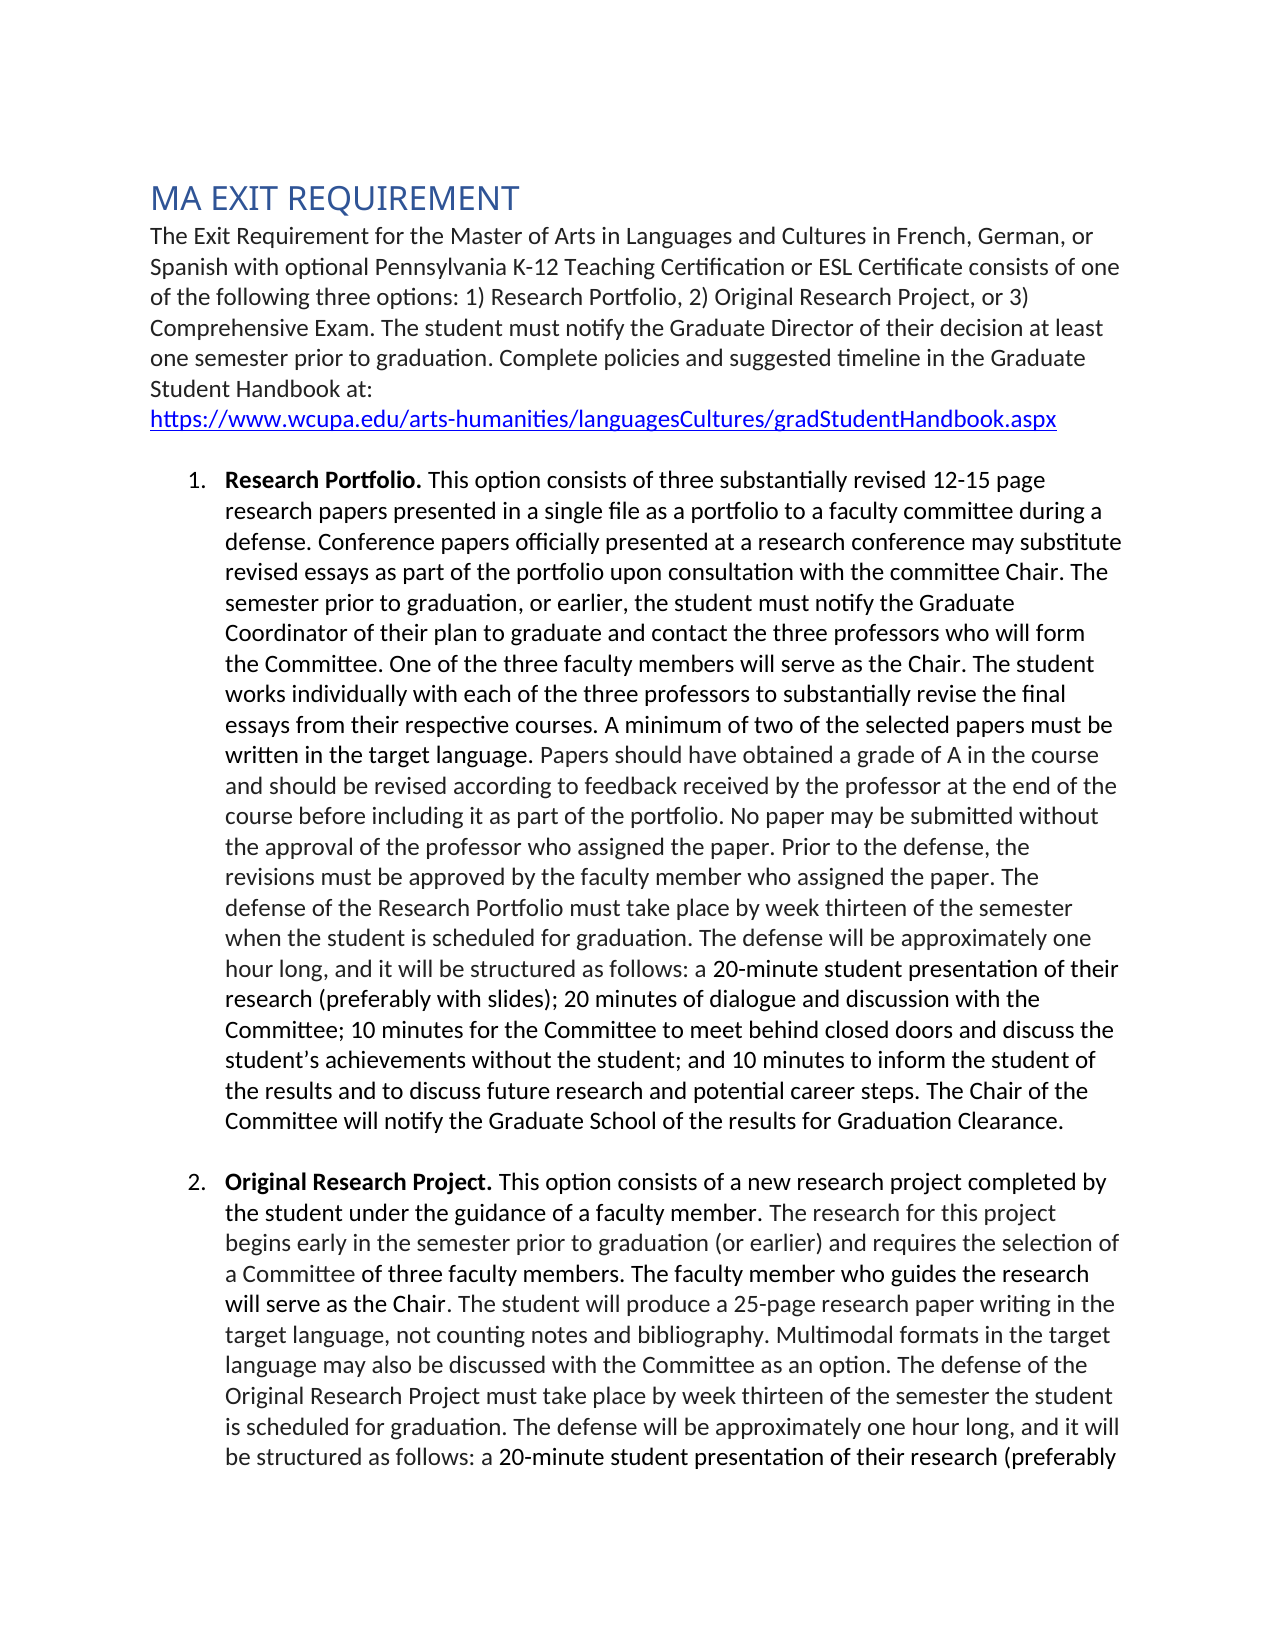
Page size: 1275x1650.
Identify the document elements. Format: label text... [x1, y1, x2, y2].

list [187, 1167, 1125, 1472]
subtitle MA EXIT REQUIREMENT [150, 175, 1125, 220]
text The Exit Requirement for the Master of Arts in Languages and Cultures in French, German, or Spanish with optional Pennsylvania K-12 Teaching Certification or ESL Certificate consists of one of the following three options: 1) Research Portfolio, 2) Original Research Project, or 3) Comprehensive Exam. The student must notify the Graduate Director of their decision at least one semester prior to graduation. Complete policies and suggested timeline in the Graduate Student Handbook at: https://www.wcupa.edu/arts-humanities/languagesCultures/gradStudentHandbook.aspx [150, 220, 1125, 434]
list Research Portfolio. This option consists of three substantially revised 12-15 page research papers presented in a single file as a portfolio to a faculty committee during a defense. Conference papers officially presented at a research conference may substitute revised essays as part of the portfolio upon consultation with the committee Chair. The semester prior to graduation, or earlier, the student must notify the Graduate Coordinator of their plan to graduate and contact the three professors who will form the Committee. One of the three faculty members will serve as the Chair. The student works individually with each of the three professors to substantially revise the final essays from their respective courses. A minimum of two of the selected papers must be written in the target language. Papers should have obtained a grade of A in the course and should be revised according to feedback received by the professor at the end of the course before including it as part of the portfolio. No paper may be submitted without the approval of the professor who assigned the paper. Prior to the defense, the revisions must be approved by the faculty member who assigned the paper. The defense of the Research Portfolio must take place by week thirteen of the semester when the student is scheduled for graduation. The defense will be approximately one hour long, and it will be structured as follows: a 20-minute student presentation of their research (preferably with slides); 20 minutes of dialogue and discussion with the Committee; 10 minutes for the Committee to meet behind closed doors and discuss the student’s achievements without the student; and 10 minutes to inform the student of the results and to discuss future research and potential career steps. The Chair of the Committee will notify the Graduate School of the results for Graduation Clearance. [187, 464, 1125, 1136]
